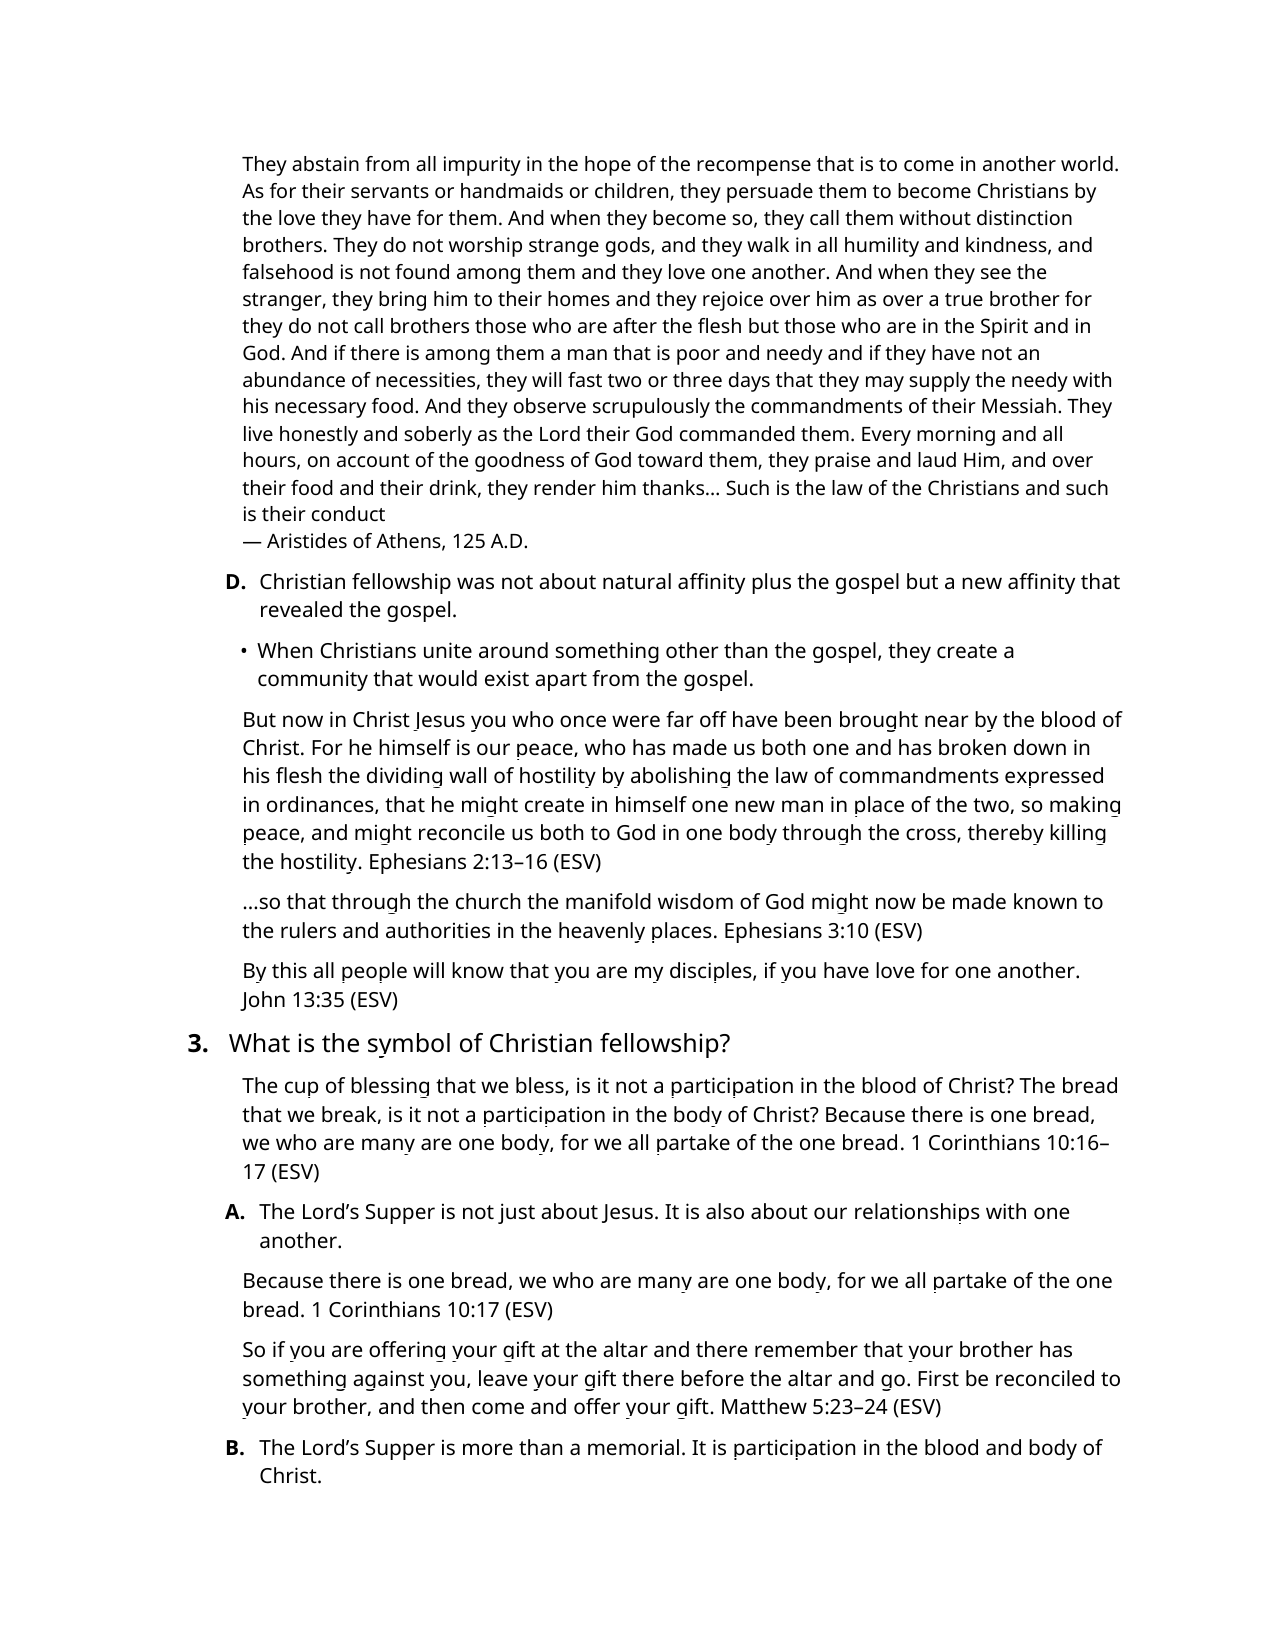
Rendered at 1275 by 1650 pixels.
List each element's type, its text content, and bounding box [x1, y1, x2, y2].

text …so that through the church the manifold wisdom of God might now be made known to the rulers and authorities in the heavenly places. Ephesians 3:10 (ESV) [242, 956, 1125, 1013]
text By this all people will know that you are my disciples, if you have love for one another. John 13:35 (ESV) [242, 1025, 1125, 1082]
text By this all people will know that you are my disciples, if you have love for one another. John 13:35 (ESV) [242, 150, 1125, 207]
text The cup of blessing that we bless, is it not a participation in the blood of Christ? The bread that we break, is it not a participation in the body of Christ? Because there is one bread, we who are many are one body, for we all partake of the one bread. 1 Corinthians 10:16–17 (ESV) [242, 1140, 1125, 1164]
list When Christians unite around something other than the gospel, they create a community that would exist apart from the gospel. [240, 705, 1125, 762]
list What is the symbol of Christian fellowship? [187, 1094, 1125, 1128]
text The cup of blessing that we bless, is it not a participation in the blood of Christ? The bread that we break, is it not a participation in the body of Christ? Because there is one bread, we who are many are one body, for we all partake of the one bread. 1 Corinthians 10:16–17 (ESV) [242, 1166, 1125, 1254]
list Christian fellowship was not about natural affinity plus the gospel but a new affinity that revealed the gospel. [225, 636, 1125, 693]
text They abstain from all impurity in the hope of the recompense that is to come in another world. As for their servants or handmaids or children, they persuade them to become Christians by the love they have for them. And when they become so, they call them without distinction brothers. They do not worship strange gods, and they walk in all humility and kindness, and falsehood is not found among them and they love one another. And when they see the stranger, they bring him to their homes and they rejoice over him as over a true brother for they do not call brothers those who are after the flesh but those who are in the Spirit and in God. And if there is among them a man that is poor and needy and if they have not an abundance of necessities, they will fast two or three days that they may supply the needy with his necessary food. And they observe scrupulously the commandments of their Messiah. They live honestly and soberly as the Lord their God commanded them. Every morning and all hours, on account of the goodness of God toward them, they praise and laud Him, and over their food and their drink, they render him thanks… Such is the law of the Christians and such is their conduct — Aristides of Athens, 125 A.D. [242, 219, 1125, 624]
text But now in Christ Jesus you who once were far off have been brought near by the blood of Christ. For he himself is our peace, who has made us both one and has broken down in his flesh the dividing wall of hostility by abolishing the law of commandments expressed in ordinances, that he might create in himself one new man in place of the two, so making peace, and might reconcile us both to God in one body through the cross, thereby killing the hostility. Ephesians 2:13–16 (ESV) [242, 774, 1125, 944]
text Because there is one bread, we who are many are one body, for we all partake of the one bread. 1 Corinthians 10:17 (ESV) [242, 1335, 1125, 1392]
list The Lord’s Supper is not just about Jesus. It is also about our relationships with one another. [225, 1266, 1125, 1323]
text So if you are offering your gift at the altar and there remember that your brother has something against you, leave your gift there before the altar and go. First be reconciled to your brother, and then come and offer your gift. Matthew 5:23–24 (ESV) [242, 1404, 1125, 1489]
